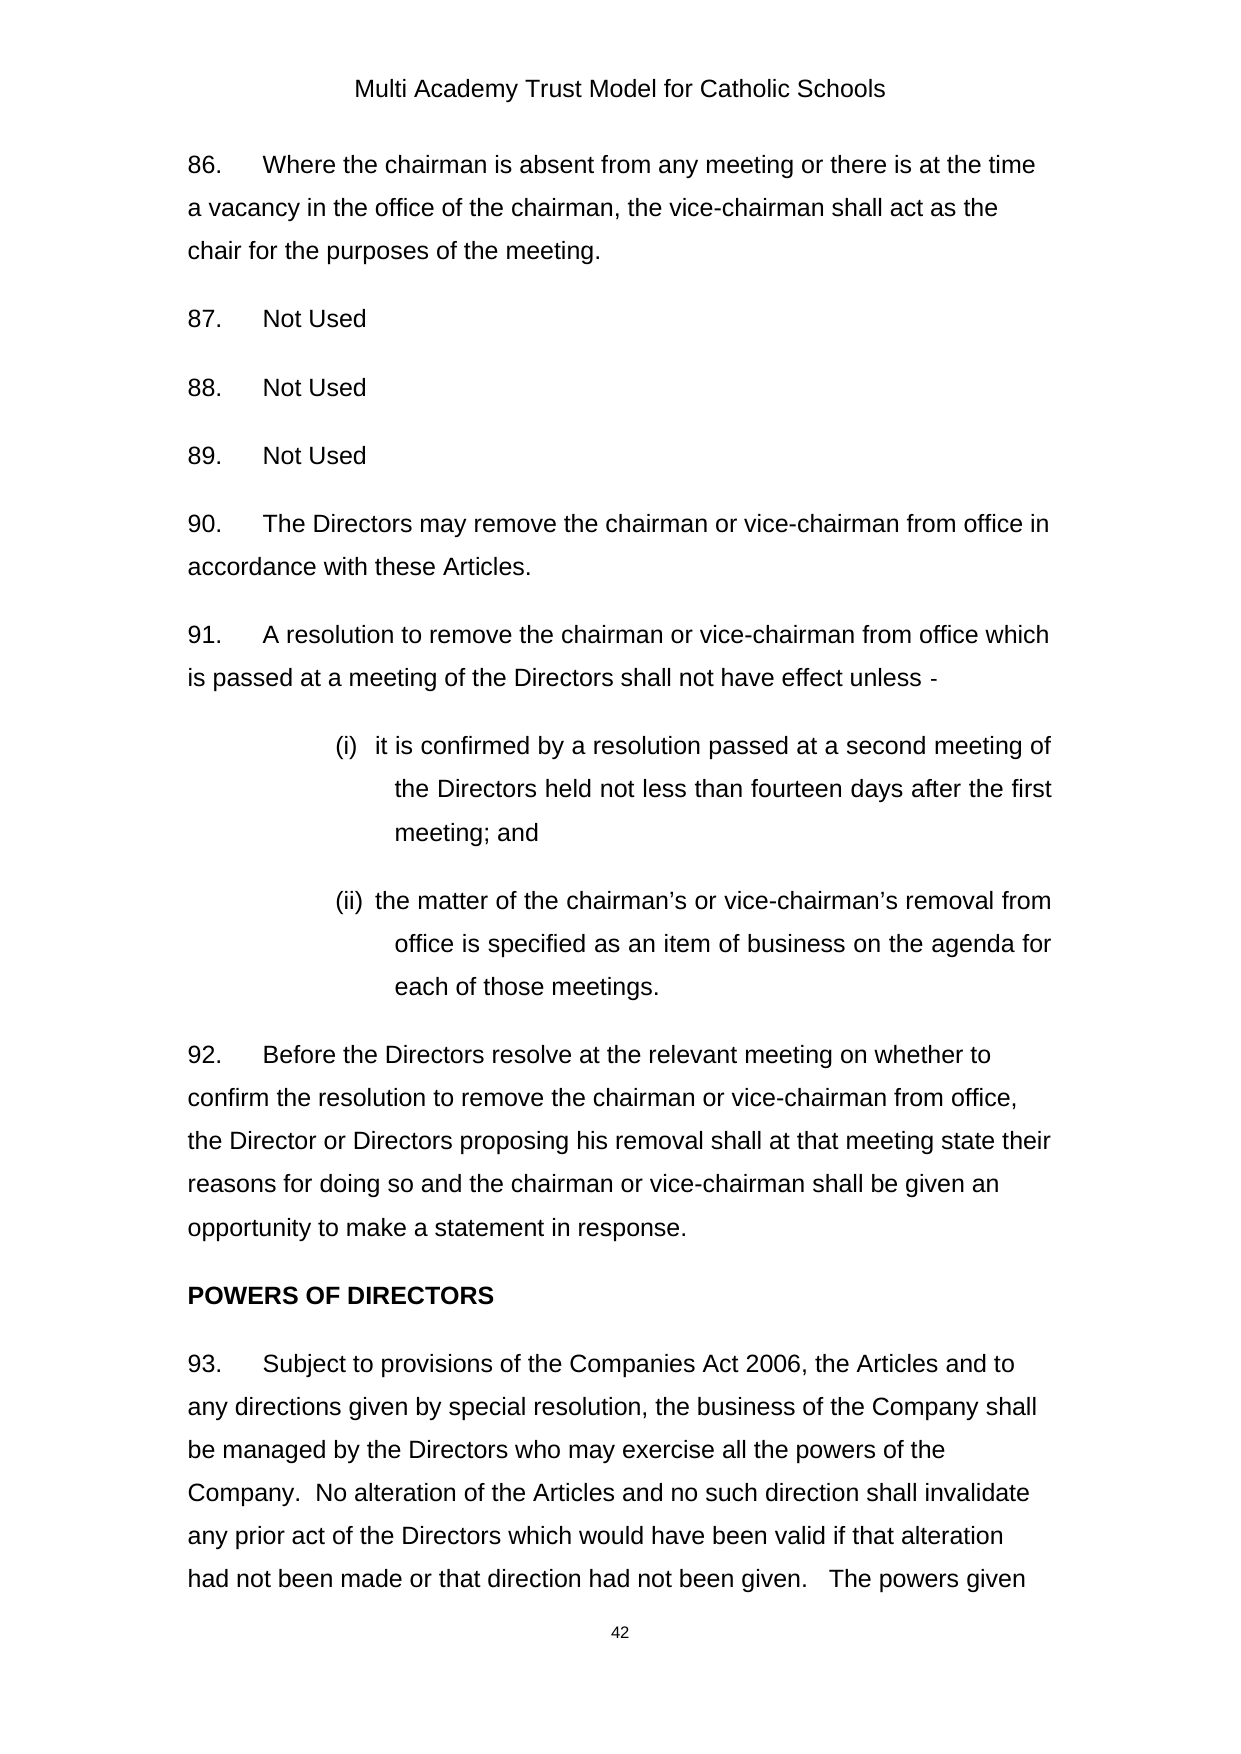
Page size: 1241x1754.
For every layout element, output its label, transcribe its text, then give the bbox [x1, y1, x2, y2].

list 92. Before the Directors resolve at the relevant meeting on whether to confirm the resolution to remove the chairman or vice-chairman from office, the Director or Directors proposing his removal shall at that meeting state their reasons for doing so and the chairman or vice-chairman shall be given an opportunity to make a statement in response. [187, 1040, 1053, 1241]
list it is confirmed by a resolution passed at a second meeting of the Directors held not less than fourteen days after the first meeting; and [335, 731, 1053, 846]
list POWERS OF DIRECTORS [187, 1281, 1053, 1309]
list 91. A resolution to remove the chairman or vice-chairman from office which is passed at a meeting of the Directors shall not have effect unless - [187, 620, 1053, 692]
list 87. Not Used [187, 304, 1053, 333]
list 86. Where the chairman is absent from any meeting or there is at the time a vacancy in the office of the chairman, the vice-chairman shall act as the chair for the purposes of the meeting. [187, 150, 1053, 265]
list 88. Not Used [187, 372, 1053, 401]
list 90. The Directors may remove the chairman or vice-chairman from office in accordance with these Articles. [187, 509, 1053, 581]
list the matter of the chairman’s or vice-chairman’s removal from office is specified as an item of business on the agenda for each of those meetings. [335, 886, 1053, 1001]
list 89. Not Used [187, 441, 1053, 469]
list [187, 1349, 1053, 1593]
